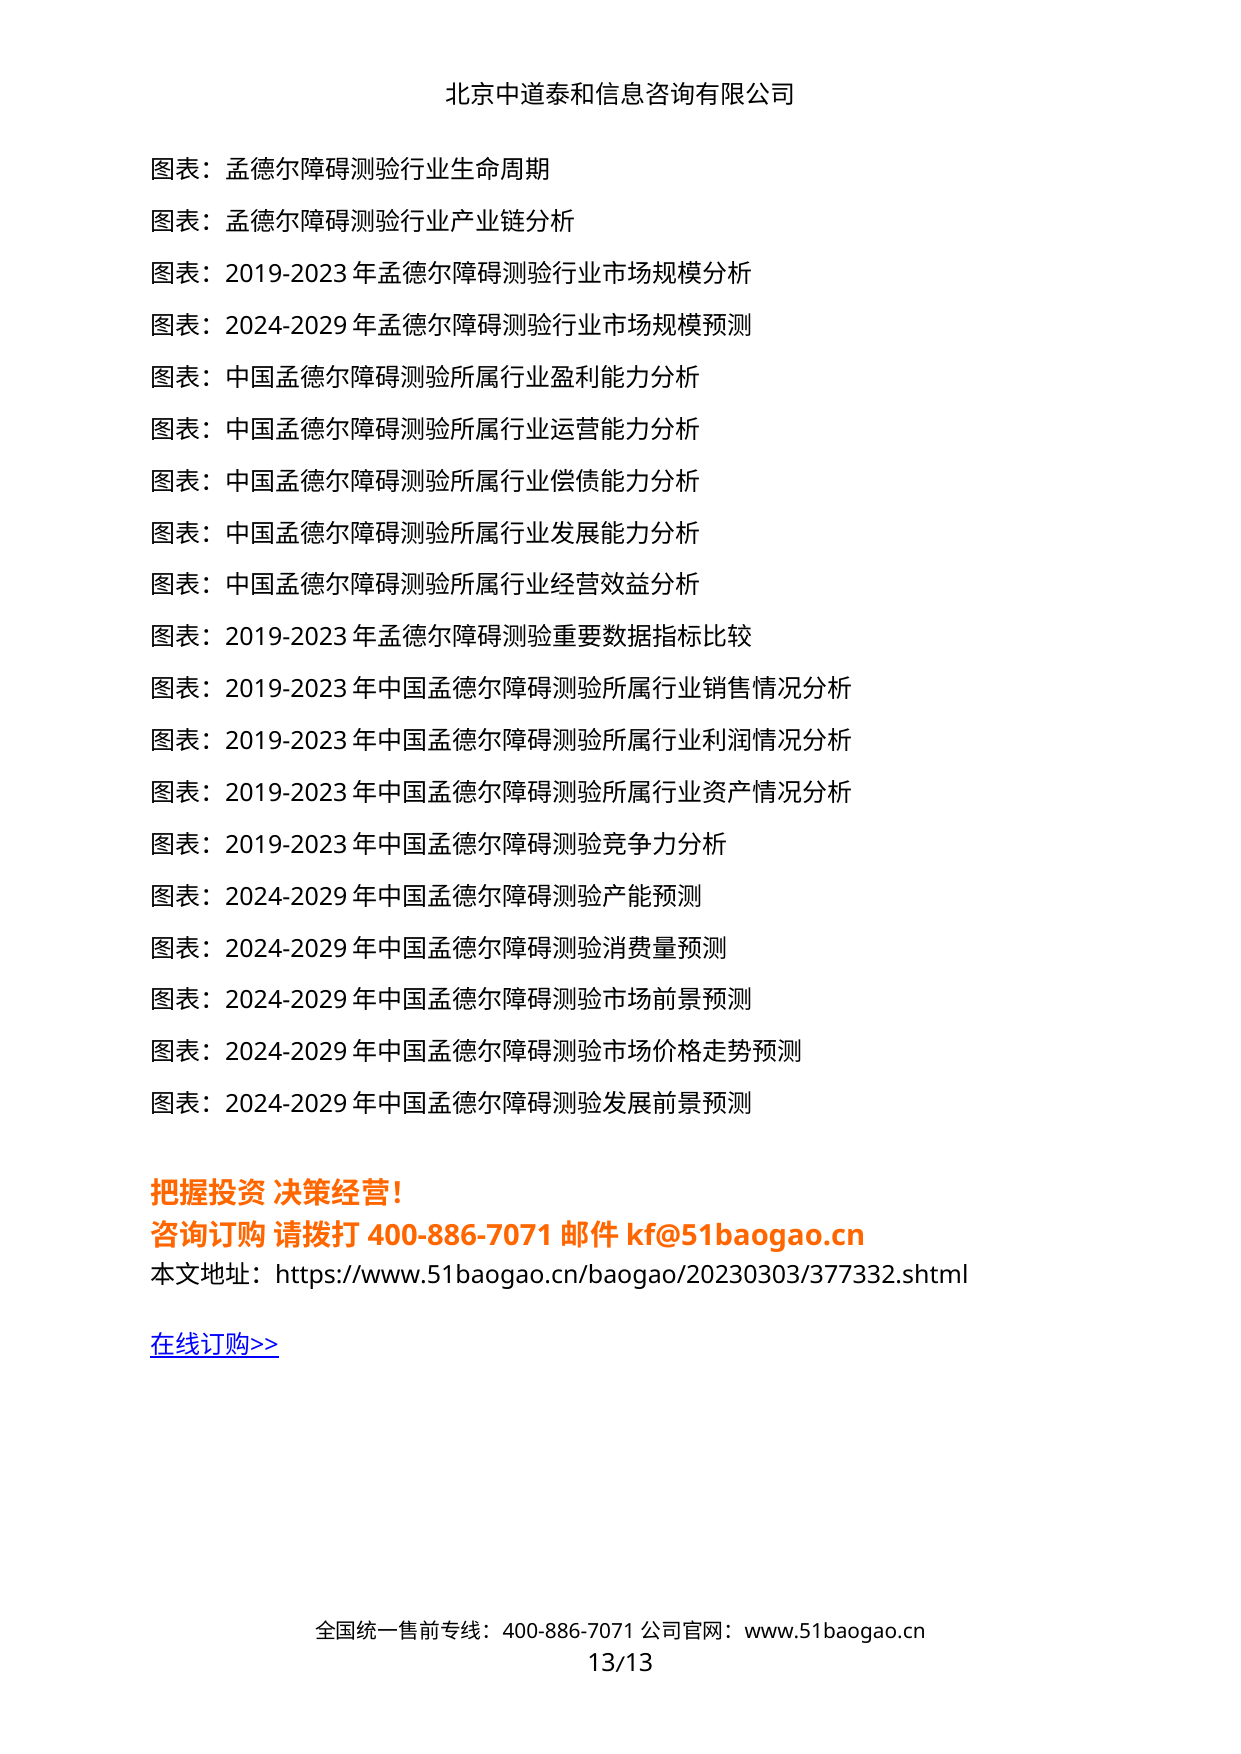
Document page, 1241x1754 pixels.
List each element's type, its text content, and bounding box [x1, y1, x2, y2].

text 图表：2024-2029年中国孟德尔障碍测验发展前景预测 [150, 1084, 1090, 1120]
text 图表：孟德尔障碍测验行业生命周期 [150, 150, 1090, 186]
text 图表：2019-2023年中国孟德尔障碍测验所属行业资产情况分析 [150, 772, 1090, 809]
text 图表：2024-2029年孟德尔障碍测验行业市场规模预测 [150, 306, 1090, 342]
text 图表：2024-2029年中国孟德尔障碍测验消费量预测 [150, 928, 1090, 964]
text 在线订购>> [150, 1291, 1090, 1361]
text 图表：2019-2023年孟德尔障碍测验行业市场规模分析 [150, 254, 1090, 290]
text 图表：2024-2029年中国孟德尔障碍测验产能预测 [150, 876, 1090, 912]
text 图表：2024-2029年中国孟德尔障碍测验市场前景预测 [150, 980, 1090, 1016]
text 图表：中国孟德尔障碍测验所属行业经营效益分析 [150, 565, 1090, 601]
text 图表：中国孟德尔障碍测验所属行业盈利能力分析 [150, 357, 1090, 394]
text 图表：2019-2023年中国孟德尔障碍测验所属行业销售情况分析 [150, 669, 1090, 705]
text 图表：中国孟德尔障碍测验所属行业偿债能力分析 [150, 461, 1090, 497]
text 图表：中国孟德尔障碍测验所属行业运营能力分析 [150, 409, 1090, 446]
text 图表：2019-2023年孟德尔障碍测验重要数据指标比较 [150, 617, 1090, 653]
text 把握投资 决策经营！咨询订购 请拨打 400-886-7071 邮件 kf@51baogao.cn本文地址：https://www.51baogao.cn/baogao/20230303/377332.shtml [150, 1136, 1090, 1291]
text 图表：孟德尔障碍测验行业产业链分析 [150, 202, 1090, 238]
text 图表：2024-2029年中国孟德尔障碍测验市场价格走势预测 [150, 1032, 1090, 1068]
text 图表：2019-2023年中国孟德尔障碍测验所属行业利润情况分析 [150, 721, 1090, 757]
text 图表：中国孟德尔障碍测验所属行业发展能力分析 [150, 513, 1090, 549]
text 图表：2019-2023年中国孟德尔障碍测验竞争力分析 [150, 824, 1090, 861]
